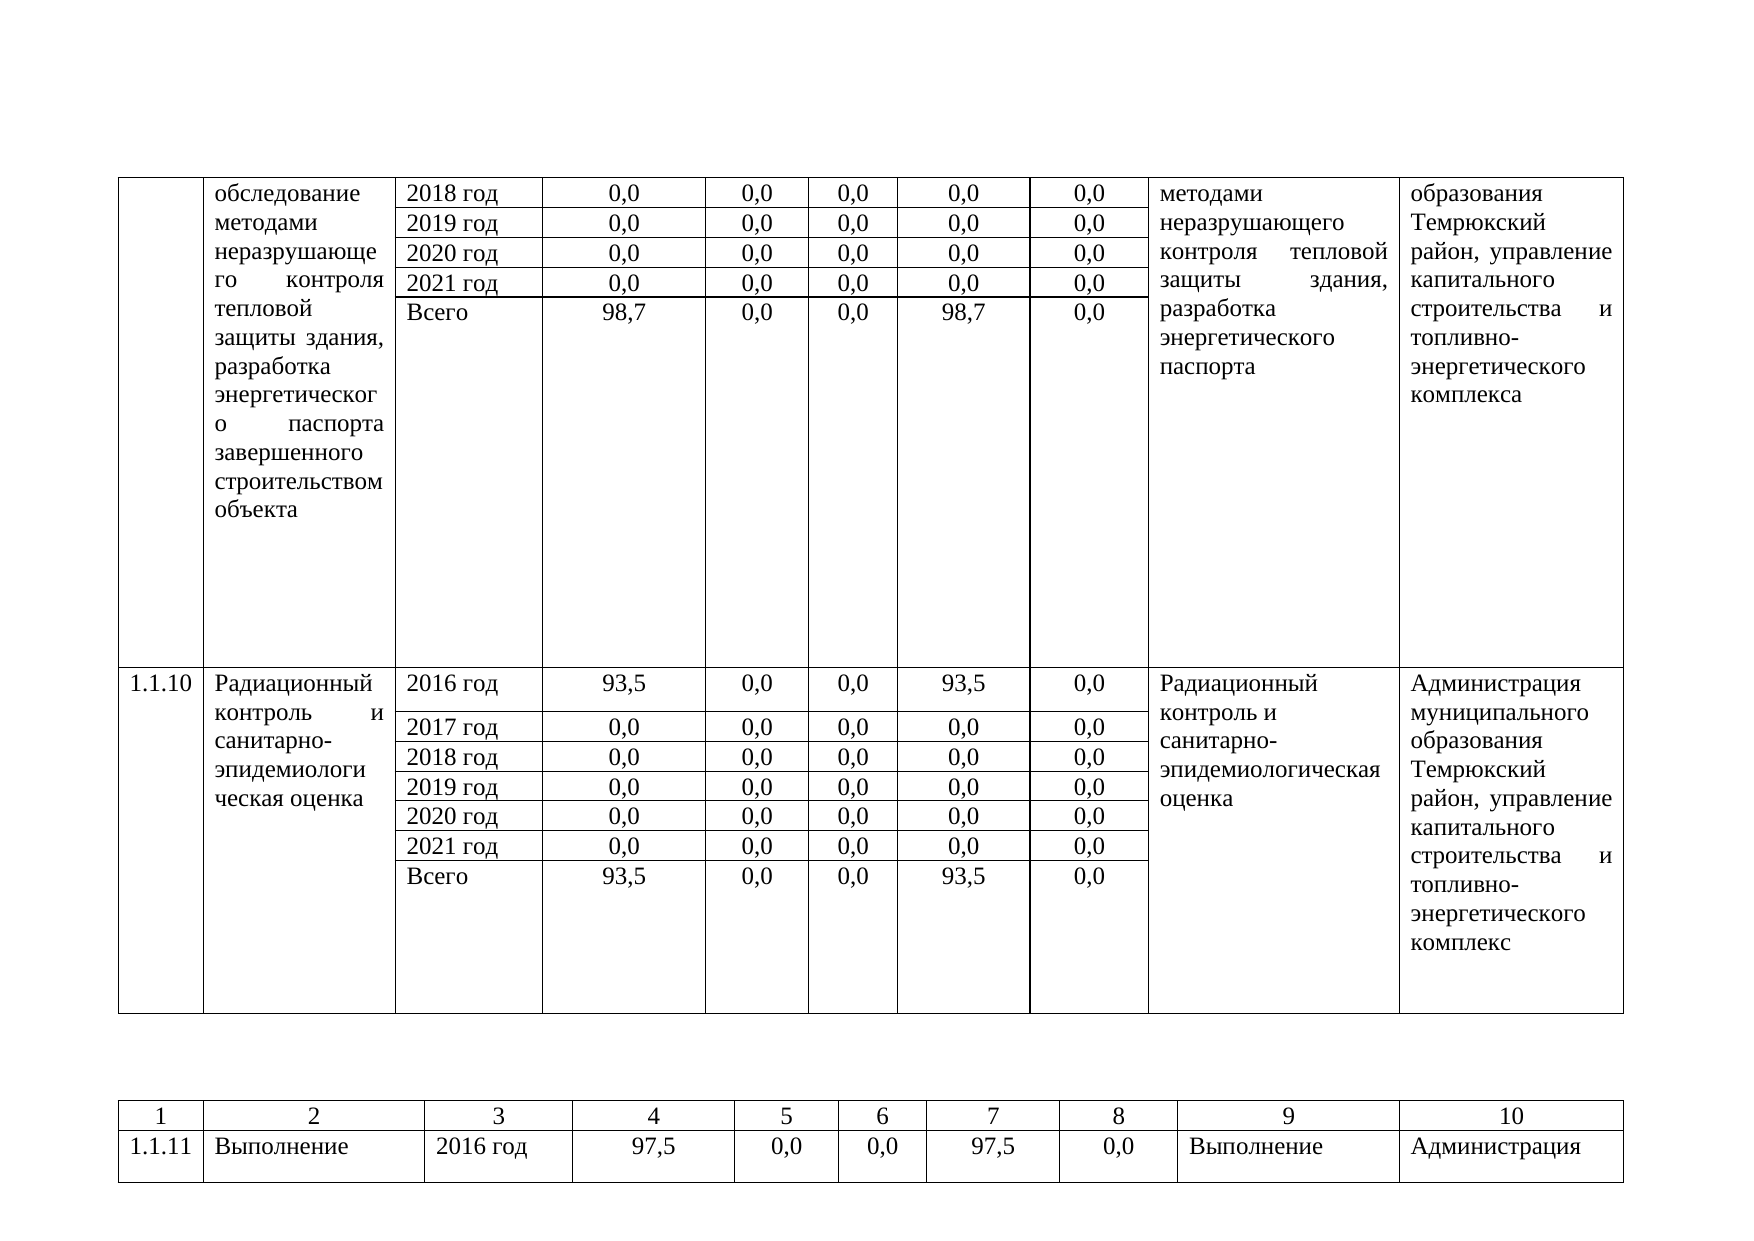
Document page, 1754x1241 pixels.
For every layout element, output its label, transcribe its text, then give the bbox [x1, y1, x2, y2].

table_cell 0,0 [1031, 668, 1148, 711]
table_cell 0,0 [706, 772, 808, 800]
table_header 9 [1178, 1101, 1399, 1130]
table_cell 0,0 [809, 831, 897, 860]
table_cell 0,0 [706, 712, 808, 741]
table_cell 0,0 [809, 178, 897, 207]
table_cell 0,0 [898, 208, 1029, 237]
table_cell 0,0 [839, 1131, 926, 1182]
table_cell 0,0 [809, 238, 897, 267]
table_cell 0,0 [706, 861, 808, 1013]
table_cell 0,0 [1031, 772, 1148, 800]
table_cell 0,0 [1031, 268, 1148, 296]
table_cell 1.1.11 [119, 1131, 203, 1182]
table_cell 0,0 [706, 742, 808, 771]
table_header 8 [1060, 1101, 1177, 1130]
table_header 1 [119, 1101, 203, 1130]
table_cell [1400, 1131, 1623, 1182]
table_cell 0,0 [898, 742, 1029, 771]
table_cell 2021 год [396, 831, 542, 860]
table_cell 2018 год [396, 178, 542, 207]
table_cell 0,0 [1031, 712, 1148, 741]
table_header 2 [204, 1101, 424, 1130]
table_cell 0,0 [543, 268, 705, 296]
table_cell 0,0 [898, 238, 1029, 267]
table_cell 0,0 [898, 801, 1029, 830]
table_cell 0,0 [735, 1131, 838, 1182]
table_cell 0,0 [543, 801, 705, 830]
table_cell 93,5 [898, 861, 1029, 1013]
table_cell 1.1.10 [119, 668, 203, 1013]
table_cell Всего [396, 298, 542, 667]
table_header 4 [573, 1101, 734, 1130]
table_cell 0,0 [543, 238, 705, 267]
table_cell Радиационный контроль и санитарно-эпидемиологи ческая оценка [204, 668, 395, 1013]
table_cell 2016 год [396, 668, 542, 711]
table_cell 2020 год [396, 238, 542, 267]
table_cell 0,0 [898, 772, 1029, 800]
table_cell 0,0 [1031, 861, 1148, 1013]
table_cell Радиационный контроль и санитарно-эпидемиологическая оценка [1149, 668, 1399, 1013]
table_cell 0,0 [1031, 178, 1148, 207]
table_cell 97,5 [573, 1131, 734, 1182]
table_cell 0,0 [706, 298, 808, 667]
table_cell 0,0 [898, 268, 1029, 296]
table_cell 0,0 [809, 712, 897, 741]
table_cell 2018 год [396, 742, 542, 771]
table_cell 0,0 [809, 298, 897, 667]
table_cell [1178, 1131, 1399, 1182]
table_cell 0,0 [706, 831, 808, 860]
table_cell 0,0 [706, 268, 808, 296]
table_cell 0,0 [706, 238, 808, 267]
table_cell 98,7 [898, 298, 1029, 667]
table_cell 2017 год [396, 712, 542, 741]
table_cell 0,0 [809, 268, 897, 296]
table_cell 0,0 [543, 712, 705, 741]
table_cell 97,5 [927, 1131, 1059, 1182]
table_cell 0,0 [1031, 801, 1148, 830]
table_cell 0,0 [543, 772, 705, 800]
table_cell 93,5 [543, 861, 705, 1013]
table_cell 0,0 [706, 668, 808, 711]
table_cell 2020 год [396, 801, 542, 830]
table_cell 0,0 [543, 208, 705, 237]
table_cell 2016 год [425, 1131, 572, 1182]
table_cell 0,0 [543, 742, 705, 771]
table_cell 98,7 [543, 298, 705, 667]
table_header 3 [425, 1101, 572, 1130]
table_cell 0,0 [1031, 298, 1148, 667]
table_cell 0,0 [543, 178, 705, 207]
table_header 5 [735, 1101, 838, 1130]
table_cell 0,0 [898, 712, 1029, 741]
table_cell 0,0 [543, 831, 705, 860]
table_cell 0,0 [706, 178, 808, 207]
table_cell 0,0 [898, 178, 1029, 207]
table_cell 93,5 [543, 668, 705, 711]
table_cell Администрация муниципального образования Темрюкский район, управление капитального строительства и топливно-энергетического комплекс [1400, 668, 1623, 1013]
table_header 6 [839, 1101, 926, 1130]
table_cell 0,0 [809, 742, 897, 771]
table_cell 0,0 [706, 801, 808, 830]
table_cell 0,0 [809, 208, 897, 237]
table_cell Всего [396, 861, 542, 1013]
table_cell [204, 1131, 424, 1182]
table_cell 0,0 [809, 668, 897, 711]
table_cell 0,0 [809, 861, 897, 1013]
table_cell 0,0 [898, 831, 1029, 860]
table_cell 0,0 [706, 208, 808, 237]
table_cell 0,0 [1031, 208, 1148, 237]
table_cell 0,0 [809, 801, 897, 830]
table_cell 2021 год [396, 268, 542, 296]
table_cell 93,5 [898, 668, 1029, 711]
table_cell 2019 год [396, 772, 542, 800]
table_cell 2019 год [396, 208, 542, 237]
table_cell 0,0 [1031, 238, 1148, 267]
table_cell 0,0 [1031, 831, 1148, 860]
table_header 7 [927, 1101, 1059, 1130]
table_cell 0,0 [1031, 742, 1148, 771]
table_header 10 [1400, 1101, 1623, 1130]
table_cell 0,0 [809, 772, 897, 800]
table_cell 0,0 [1060, 1131, 1177, 1182]
